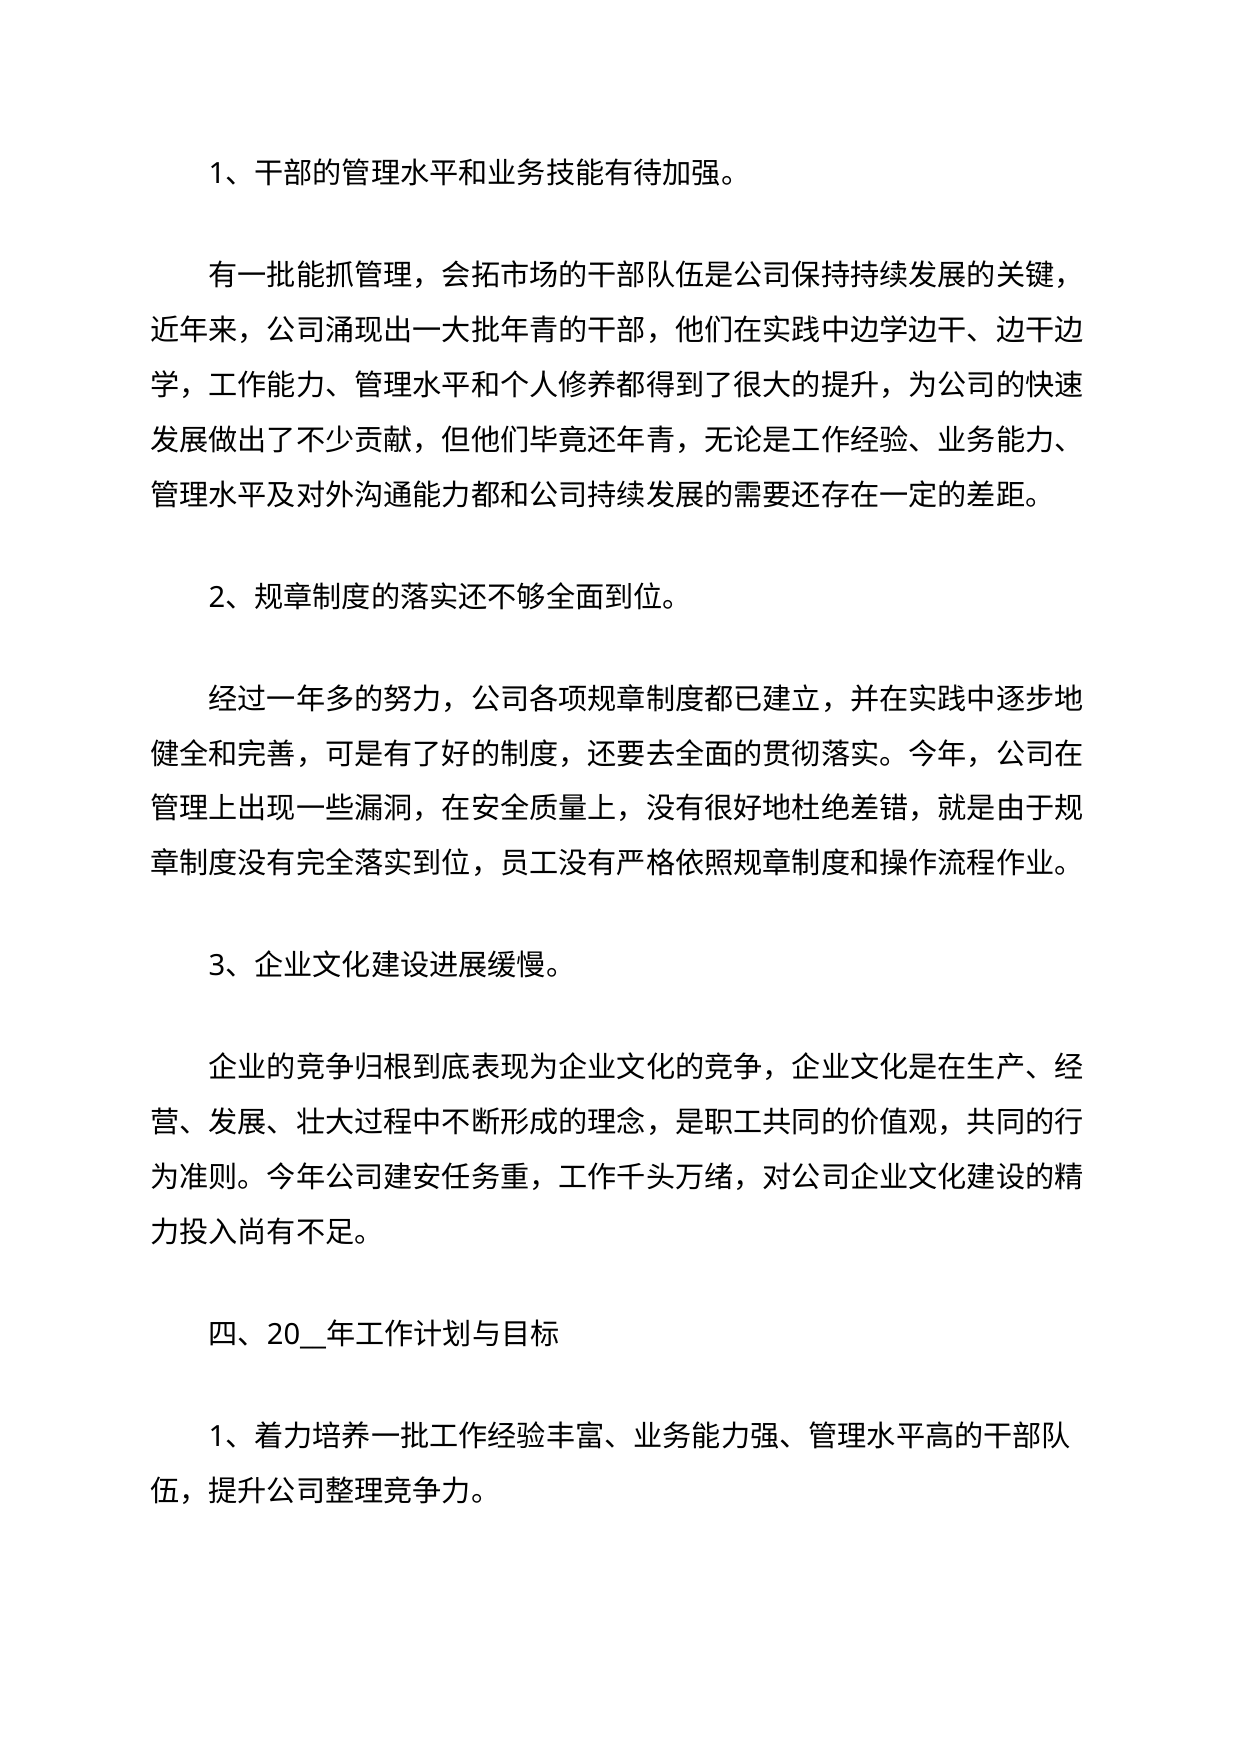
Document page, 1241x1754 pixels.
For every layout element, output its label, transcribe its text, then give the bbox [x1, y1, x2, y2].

text 有一批能抓管理，会拓市场的干部队伍是公司保持持续发展的关键，近年来，公司涌现出一大批年青的干部，他们在实践中边学边干、边干边学，工作能力、管理水平和个人修养都得到了很大的提升，为公司的快速发展做出了不少贡献，但他们毕竟还年青，无论是工作经验、业务能力、管理水平及对外沟通能力都和公司持续发展的需要还存在一定的差距。 [150, 252, 1090, 514]
text 经过一年多的努力，公司各项规章制度都已建立，并在实践中逐步地健全和完善，可是有了好的制度，还要去全面的贯彻落实。今年，公司在管理上出现一些漏洞，在安全质量上，没有很好地杜绝差错，就是由于规章制度没有完全落实到位，员工没有严格依照规章制度和操作流程作业。 [150, 675, 1090, 882]
text 3、企业文化建设进展缓慢。 [150, 942, 1090, 984]
text 企业的竞争归根到底表现为企业文化的竞争，企业文化是在生产、经营、发展、壮大过程中不断形成的理念，是职工共同的价值观，共同的行为准则。今年公司建安任务重，工作千头万绪，对公司企业文化建设的精力投入尚有不足。 [150, 1044, 1090, 1251]
text 四、20__年工作计划与目标 [150, 1310, 1090, 1353]
text 1、着力培养一批工作经验丰富、业务能力强、管理水平高的干部队伍，提升公司整理竞争力。 [150, 1412, 1090, 1509]
text 1、干部的管理水平和业务技能有待加强。 [150, 150, 1090, 192]
text 2、规章制度的落实还不够全面到位。 [150, 573, 1090, 616]
